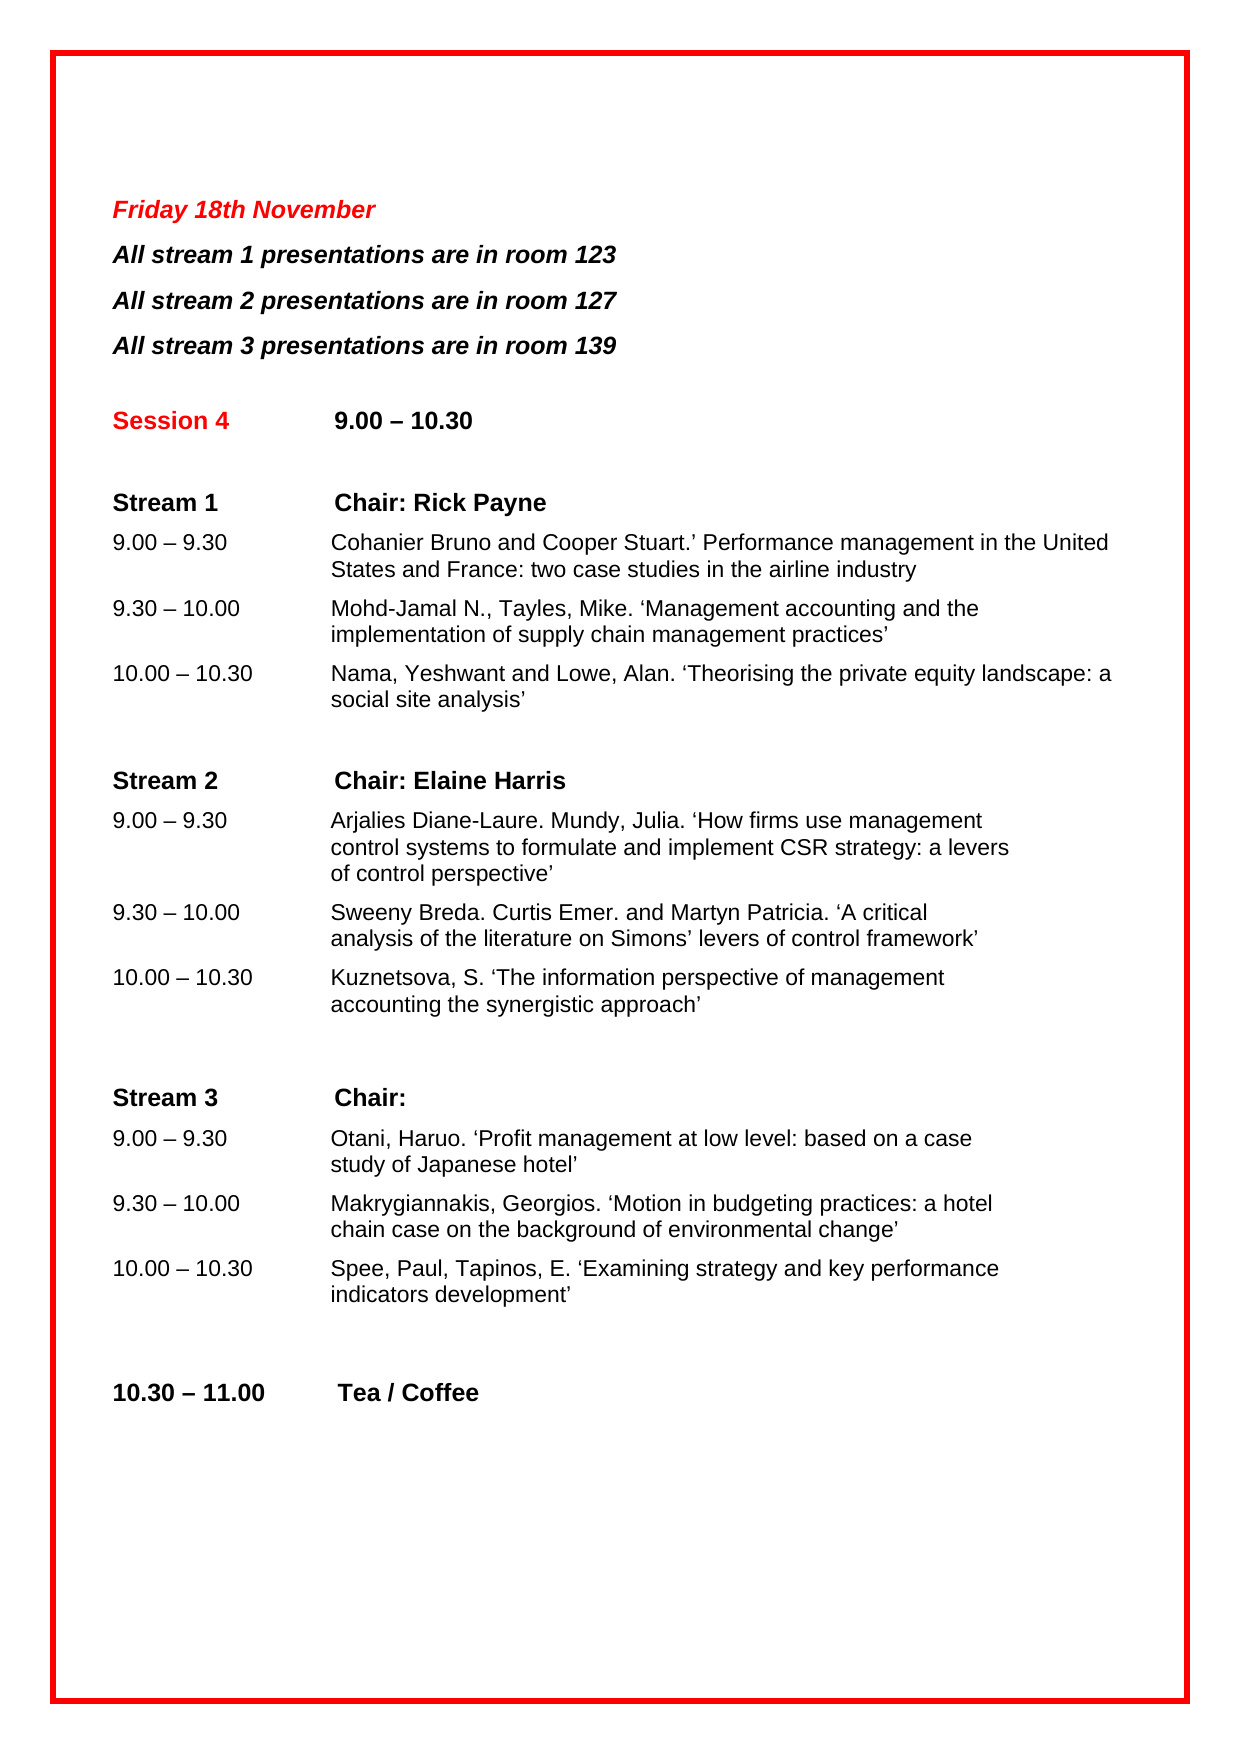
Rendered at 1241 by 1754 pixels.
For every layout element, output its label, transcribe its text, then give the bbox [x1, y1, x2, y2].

text Session 4 9.00 – 10.30 [112, 406, 1128, 434]
table_cell 10.00 – 10.30 [101, 1255, 319, 1320]
table_header 9.00 – 9.30 [101, 1125, 319, 1190]
table_header Otani, Haruo. ‘Profit management at low level: based on a case study of Japanese hotel’ [319, 1125, 1024, 1190]
table_cell 9.30 – 10.00 [101, 1190, 319, 1255]
table_cell Spee, Paul, Tapinos, E. ‘Examining strategy and key performance indicators development’ [319, 1255, 1024, 1320]
text Stream 2 Chair: Elaine Harris [112, 766, 1128, 795]
text Stream 1 Chair: Rick Payne [112, 488, 1128, 517]
table_cell Makrygiannakis, Georgios. ‘Motion in budgeting practices: a hotel chain case on the background of environmental change’ [319, 1190, 1024, 1255]
text All stream 2 presentations are in room 127 [112, 286, 1128, 314]
text All stream 1 presentations are in room 123 [112, 240, 1128, 269]
table_header 9.00 – 9.30 [101, 808, 319, 899]
table_cell 10.00 – 10.30 [101, 660, 319, 754]
text Stream 3 Chair: [112, 1083, 1128, 1112]
text 10.30 – 11.00 Tea / Coffee [112, 1378, 1128, 1406]
table_header Arjalies Diane-Laure. Mundy, Julia. ‘How firms use management control systems to formulate and implement CSR strategy: a levers of control perspective’ [319, 808, 1024, 899]
table_cell 9.30 – 10.00 [101, 595, 319, 660]
table_cell Sweeny Breda. Curtis Emer. and Martyn Patricia. ‘A critical analysis of the literature on Simons’ levers of control framework’ [319, 899, 1024, 964]
table_cell 10.00 – 10.30 [101, 964, 319, 1071]
table_header 9.00 – 9.30 [101, 529, 319, 594]
table_cell Kuznetsova, S. ‘The information perspective of management accounting the synergistic approach’ [319, 964, 1024, 1071]
table_cell 9.30 – 10.00 [101, 899, 319, 964]
text All stream 3 presentations are in room 139 [112, 331, 1128, 360]
table_cell Nama, Yeshwant and Lowe, Alan. ‘Theorising the private equity landscape: a social site analysis’ [319, 660, 1129, 754]
table_cell Mohd-Jamal N., Tayles, Mike. ‘Management accounting and the implementation of supply chain management practices’ [319, 595, 1129, 660]
text Friday 18th November [112, 195, 1128, 223]
table_header Cohanier Bruno and Cooper Stuart.’ Performance management in the United States and France: two case studies in the airline industry [319, 529, 1129, 594]
